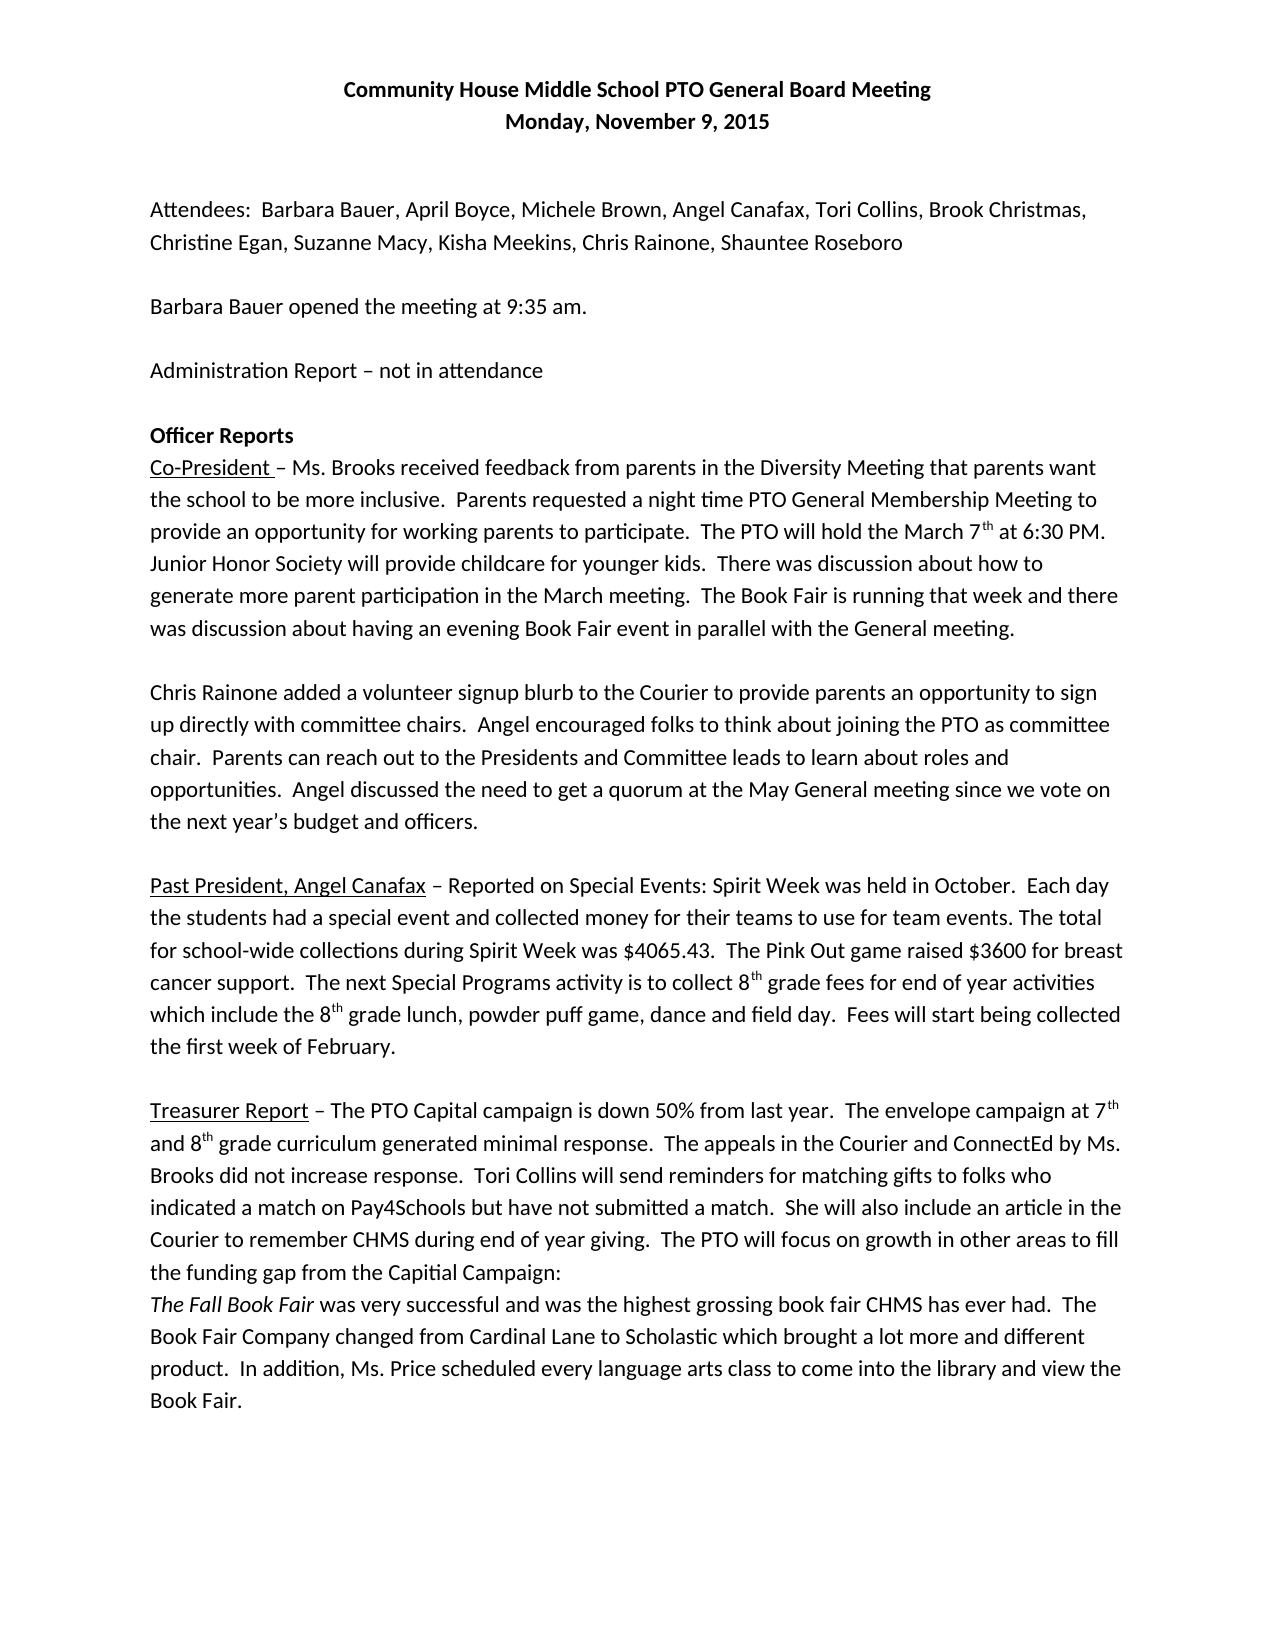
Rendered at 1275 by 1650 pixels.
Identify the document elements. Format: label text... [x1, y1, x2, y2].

text The Fall Book Fair was very successful and was the highest grossing book fair CHMS has ever had. The Book Fair Company changed from Cardinal Lane to Scholastic which brought a lot more and different product. In addition, Ms. Price scheduled every language arts class to come into the library and view the Book Fair. [150, 1290, 1125, 1414]
text Administration Report – not in attendance [150, 356, 1125, 384]
text Officer Reports [150, 421, 1125, 449]
text Treasurer Report – The PTO Capital campaign is down 50% from last year. The envelope campaign at 7th and 8th grade curriculum generated minimal response. The appeals in the Courier and ConnectEd by Ms. Brooks did not increase response. Tori Collins will send reminders for matching gifts to folks who indicated a match on Pay4Schools but have not submitted a match. She will also include an article in the Courier to remember CHMS during end of year giving. The PTO will focus on growth in other areas to fill the funding gap from the Capitial Campaign: [150, 1097, 1125, 1286]
text Past President, Angel Canafax – Reported on Special Events: Spirit Week was held in October. Each day the students had a special event and collected money for their teams to use for team events. The total for school-wide collections during Spirit Week was $4065.43. The Pink Out game raised $3600 for breast cancer support. The next Special Programs activity is to collect 8th grade fees for end of year activities which include the 8th grade lunch, powder puff game, dance and field day. Fees will start being collected the first week of February. [150, 871, 1125, 1060]
text Co-President – Ms. Brooks received feedback from parents in the Diversity Meeting that parents want the school to be more inclusive. Parents requested a night time PTO General Membership Meeting to provide an opportunity for working parents to participate. The PTO will hold the March 7th at 6:30 PM. Junior Honor Society will provide childcare for younger kids. There was discussion about how to generate more parent participation in the March meeting. The Book Fair is running that week and there was discussion about having an evening Book Fair event in parallel with the General meeting. [150, 453, 1125, 642]
text Chris Rainone added a volunteer signup blurb to the Courier to provide parents an opportunity to sign up directly with committee chairs. Angel encouraged folks to think about joining the PTO as committee chair. Parents can reach out to the Presidents and Committee leads to learn about roles and opportunities. Angel discussed the need to get a quorum at the May General meeting since we vote on the next year’s budget and officers. [150, 678, 1125, 835]
text Barbara Bauer opened the meeting at 9:35 am. [150, 292, 1125, 320]
text Attendees: Barbara Bauer, April Boyce, Michele Brown, Angel Canafax, Tori Collins, Brook Christmas, Christine Egan, Suzanne Macy, Kisha Meekins, Chris Rainone, Shauntee Roseboro [150, 195, 1125, 256]
